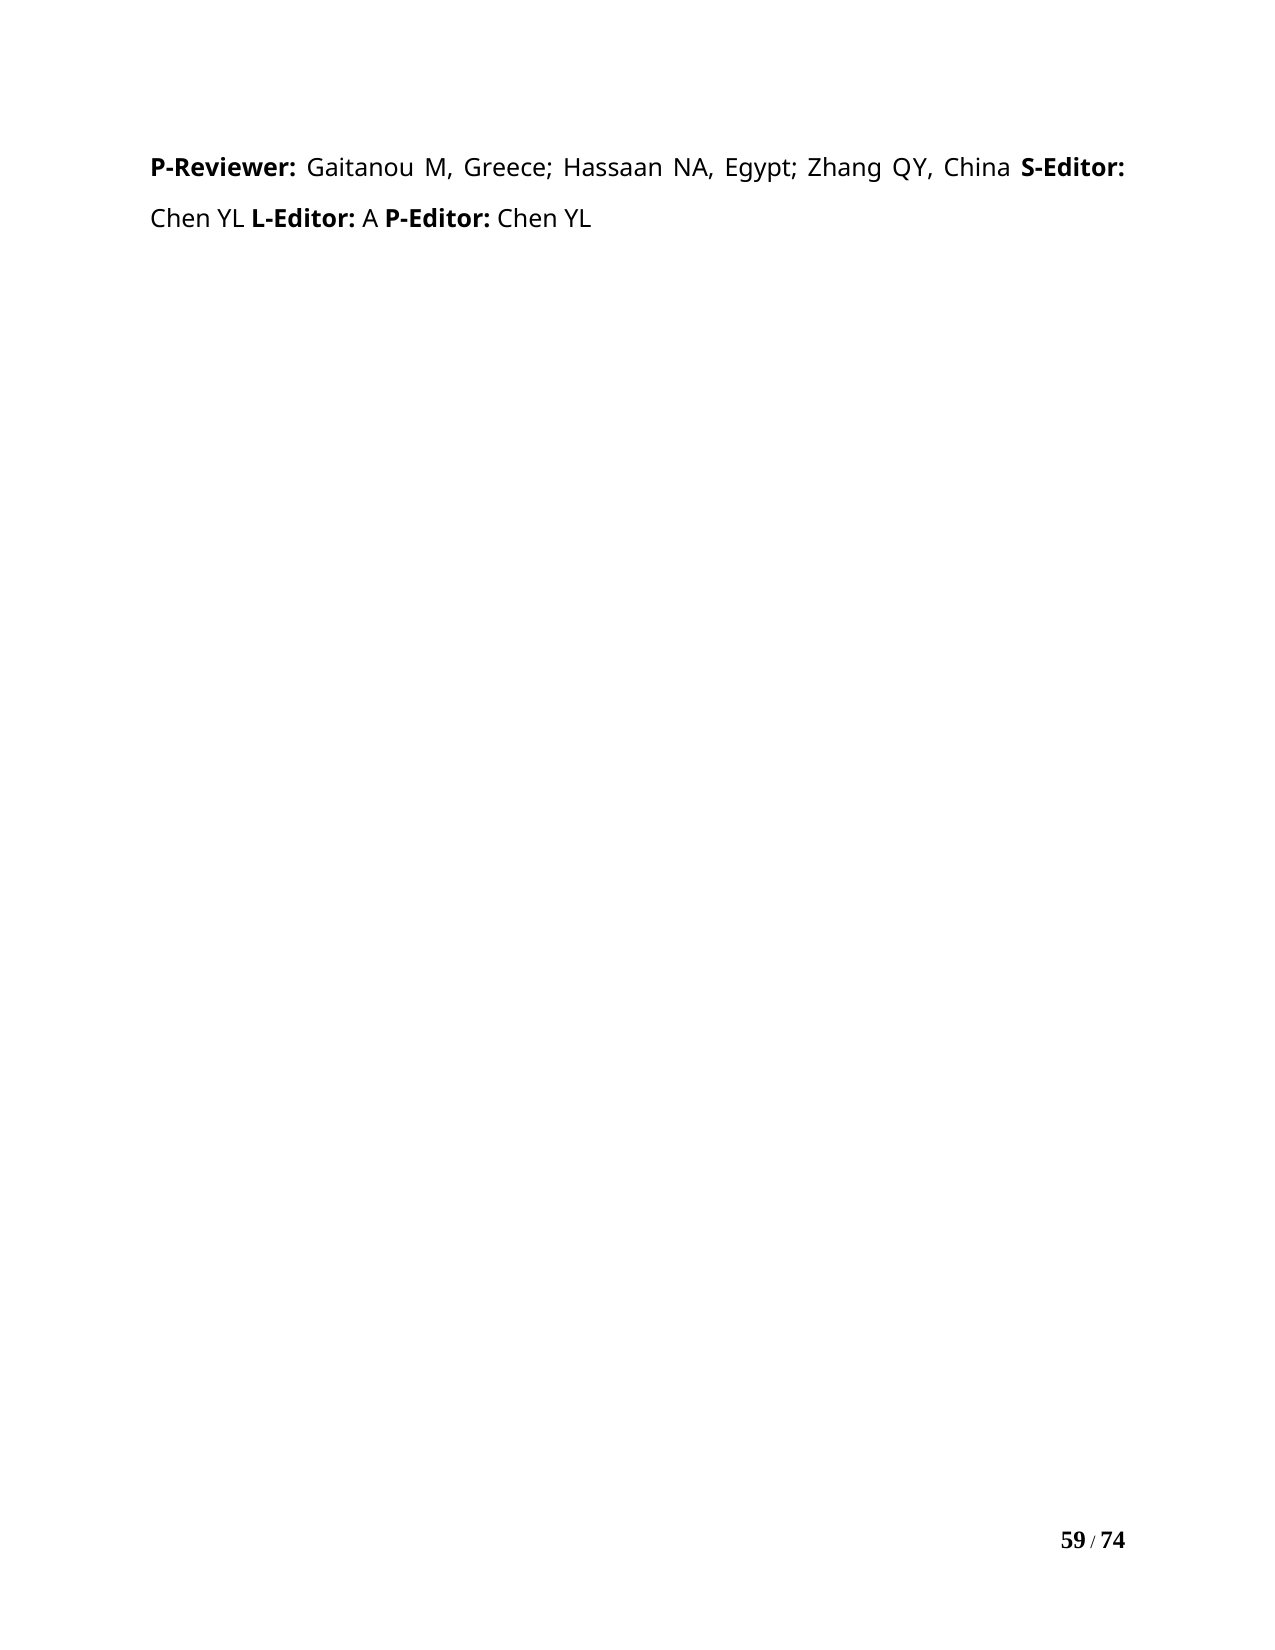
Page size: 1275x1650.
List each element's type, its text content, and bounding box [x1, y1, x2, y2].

text P-Reviewer: Gaitanou M, Greece; Hassaan NA, Egypt; Zhang QY, China S-Editor: Chen YL L-Editor: A P-Editor: Chen YL [150, 150, 1125, 235]
